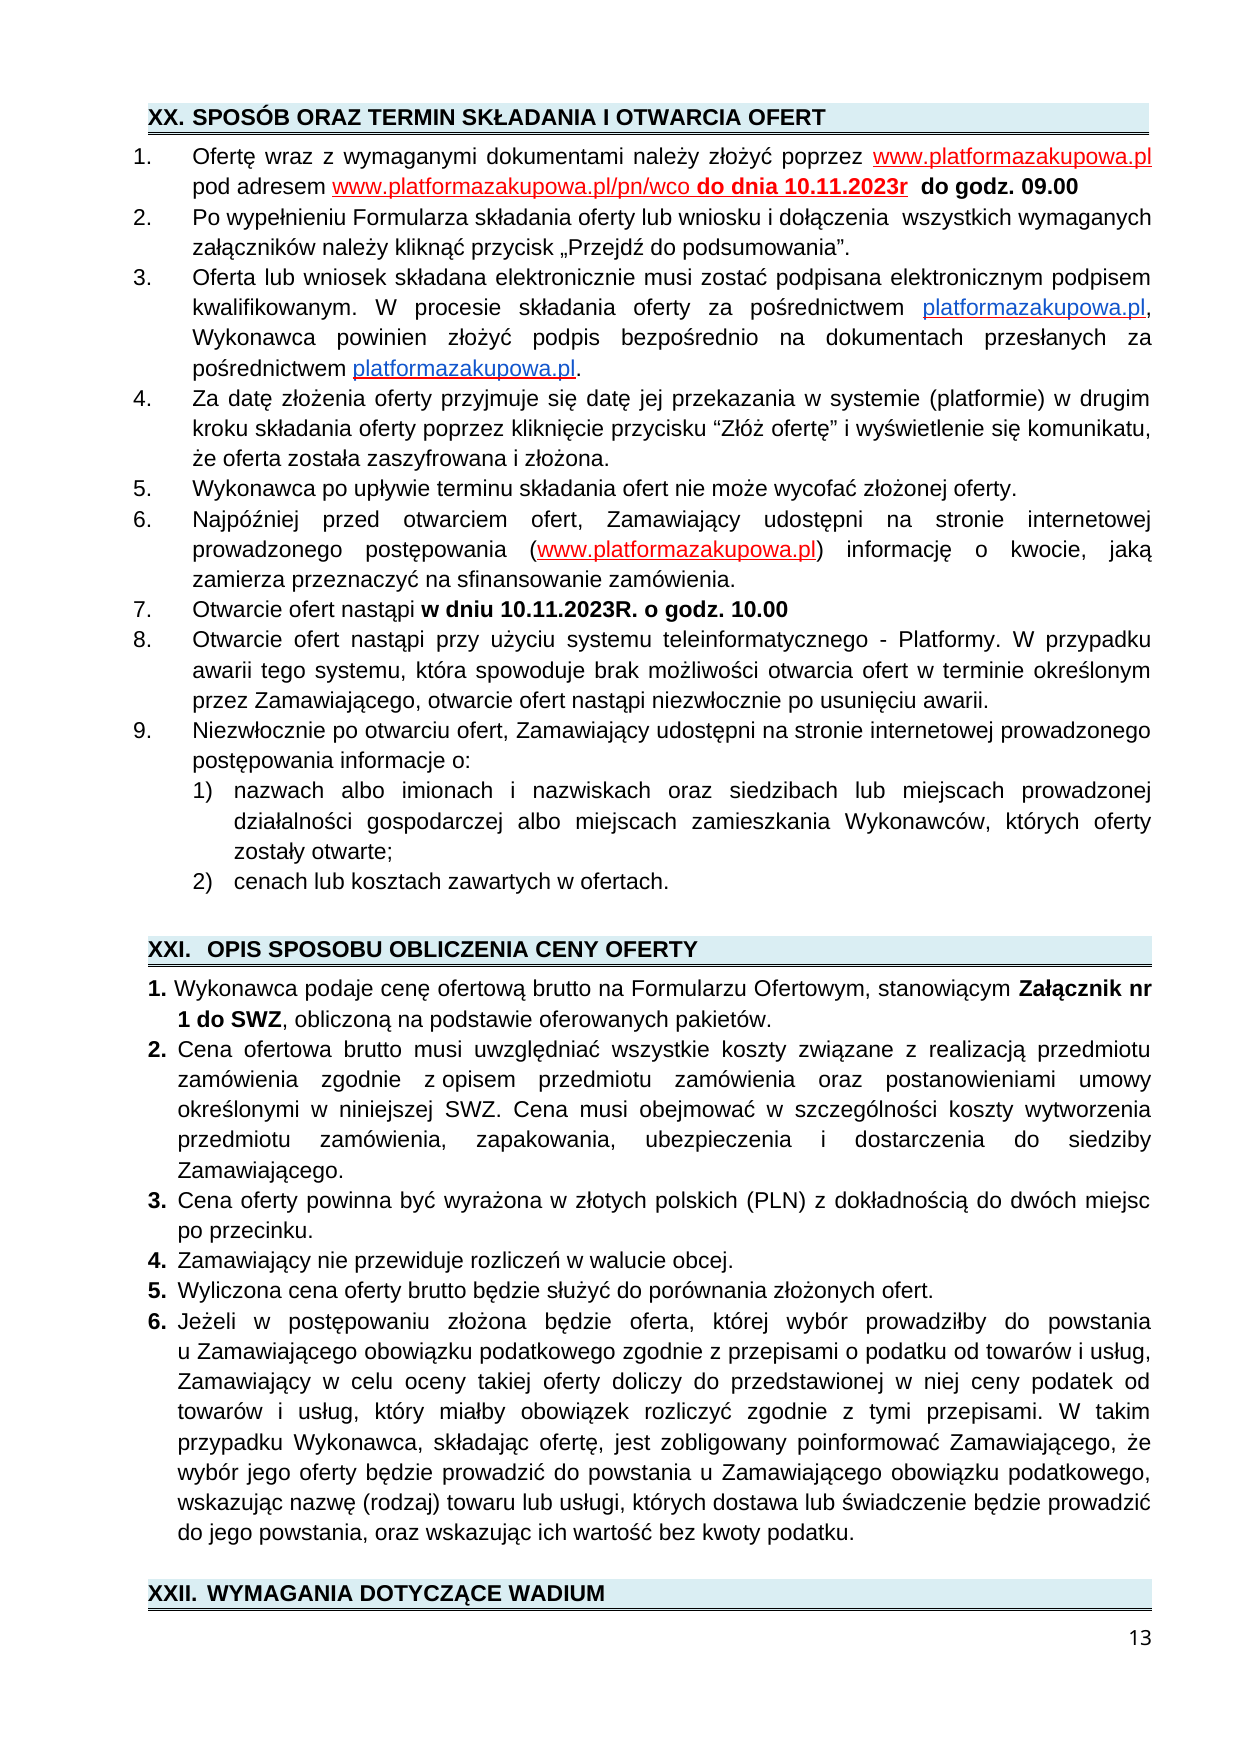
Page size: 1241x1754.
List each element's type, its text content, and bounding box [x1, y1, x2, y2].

list Otwarcie ofert nastąpi w dniu 10.11.2023r. o godz. 10.00 [133, 596, 1152, 622]
list Za datę złożenia oferty przyjmuje się datę jej przekazania w systemie (platformie) w drugim kroku składania oferty poprzez kliknięcie przycisku “Złóż ofertę” i wyświetlenie się komunikatu, że oferta została zaszyfrowana i złożona. [133, 385, 1152, 471]
text 3. Cena oferty powinna być wyrażona w złotych polskich (PLN) z dokładnością do dwóch miejsc po przecinku. [148, 1187, 1152, 1243]
text XXII. WYMAGANIA DOTYCZĄCE WADIUM [148, 1579, 1152, 1608]
list Ofertę wraz z wymaganymi dokumentami należy złożyć poprzez www.platformazakupowa.pl pod adresem www.platformazakupowa.pl/pn/wco do dnia 10.11.2023r do godz. 09.00 [133, 143, 1152, 199]
text 6. Jeżeli w postępowaniu złożona będzie oferta, której wybór prowadziłby do powstania u Zamawiającego obowiązku podatkowego zgodnie z przepisami o podatku od towarów i usług, Zamawiający w celu oceny takiej oferty doliczy do przedstawionej w niej ceny podatek od towarów i usług, który miałby obowiązek rozliczyć zgodnie z tymi przepisami. W takim przypadku Wykonawca, składając ofertę, jest zobligowany poinformować Zamawiającego, że wybór jego oferty będzie prowadzić do powstania u Zamawiającego obowiązku podatkowego, wskazując nazwę (rodzaj) towaru lub usługi, których dostawa lub świadczenie będzie prowadzić do jego powstania, oraz wskazując ich wartość bez kwoty podatku. [148, 1308, 1152, 1545]
list Otwarcie ofert nastąpi przy użyciu systemu teleinformatycznego - Platformy. W przypadku awarii tego systemu, która spowoduje brak możliwości otwarcia ofert w terminie określonym przez Zamawiającego, otwarcie ofert nastąpi niezwłocznie po usunięciu awarii. [133, 626, 1152, 713]
list Po wypełnieniu Formularza składania oferty lub wniosku i dołączenia wszystkich wymaganych załączników należy kliknąć przycisk „Przejdź do podsumowania”. [133, 203, 1152, 260]
text 1) nazwach albo imionach i nazwiskach oraz siedzibach lub miejscach prowadzonej działalności gospodarczej albo miejscach zamieszkania Wykonawców, których oferty zostały otwarte; [192, 777, 1152, 864]
list Niezwłocznie po otwarciu ofert, Zamawiający udostępni na stronie internetowej prowadzonego postępowania informacje o: [133, 717, 1152, 773]
text 2) cenach lub kosztach zawartych w ofertach. [192, 868, 1152, 894]
text 2. Cena ofertowa brutto musi uwzględniać wszystkie koszty związane z realizacją przedmiotu zamówienia zgodnie z opisem przedmiotu zamówienia oraz postanowieniami umowy określonymi w niniejszej SWZ. Cena musi obejmować w szczególności koszty wytworzenia przedmiotu zamówienia, zapakowania, ubezpieczenia i dostarczenia do siedziby Zamawiającego. [148, 1036, 1152, 1183]
list Najpóźniej przed otwarciem ofert, Zamawiający udostępni na stronie internetowej prowadzonego postępowania (www.platformazakupowa.pl) informację o kwocie, jaką zamierza przeznaczyć na sfinansowanie zamówienia. [133, 506, 1152, 592]
list Wykonawca po upływie terminu składania ofert nie może wycofać złożonej oferty. [133, 475, 1152, 502]
list SPOSÓB ORAZ TERMIN SKŁADANIA I OTWARCIA OFERT [148, 103, 1149, 132]
text 1. Wykonawca podaje cenę ofertową brutto na Formularzu Ofertowym, stanowiącym Załącznik nr 1 do SWZ, obliczoną na podstawie oferowanych pakietów. [148, 975, 1152, 1032]
text 5. Wyliczona cena oferty brutto będzie służyć do porównania złożonych ofert. [148, 1277, 1152, 1304]
list Oferta lub wniosek składana elektronicznie musi zostać podpisana elektronicznym podpisem kwalifikowanym. W procesie składania oferty za pośrednictwem platformazakupowa.pl, Wykonawca powinien złożyć podpis bezpośrednio na dokumentach przesłanych za pośrednictwem platformazakupowa.pl. [133, 264, 1152, 381]
text 4. Zamawiający nie przewiduje rozliczeń w walucie obcej. [148, 1247, 1152, 1273]
text XXI. OPIS SPOSOBU OBLICZENIA CENY OFERTY [148, 936, 1152, 964]
